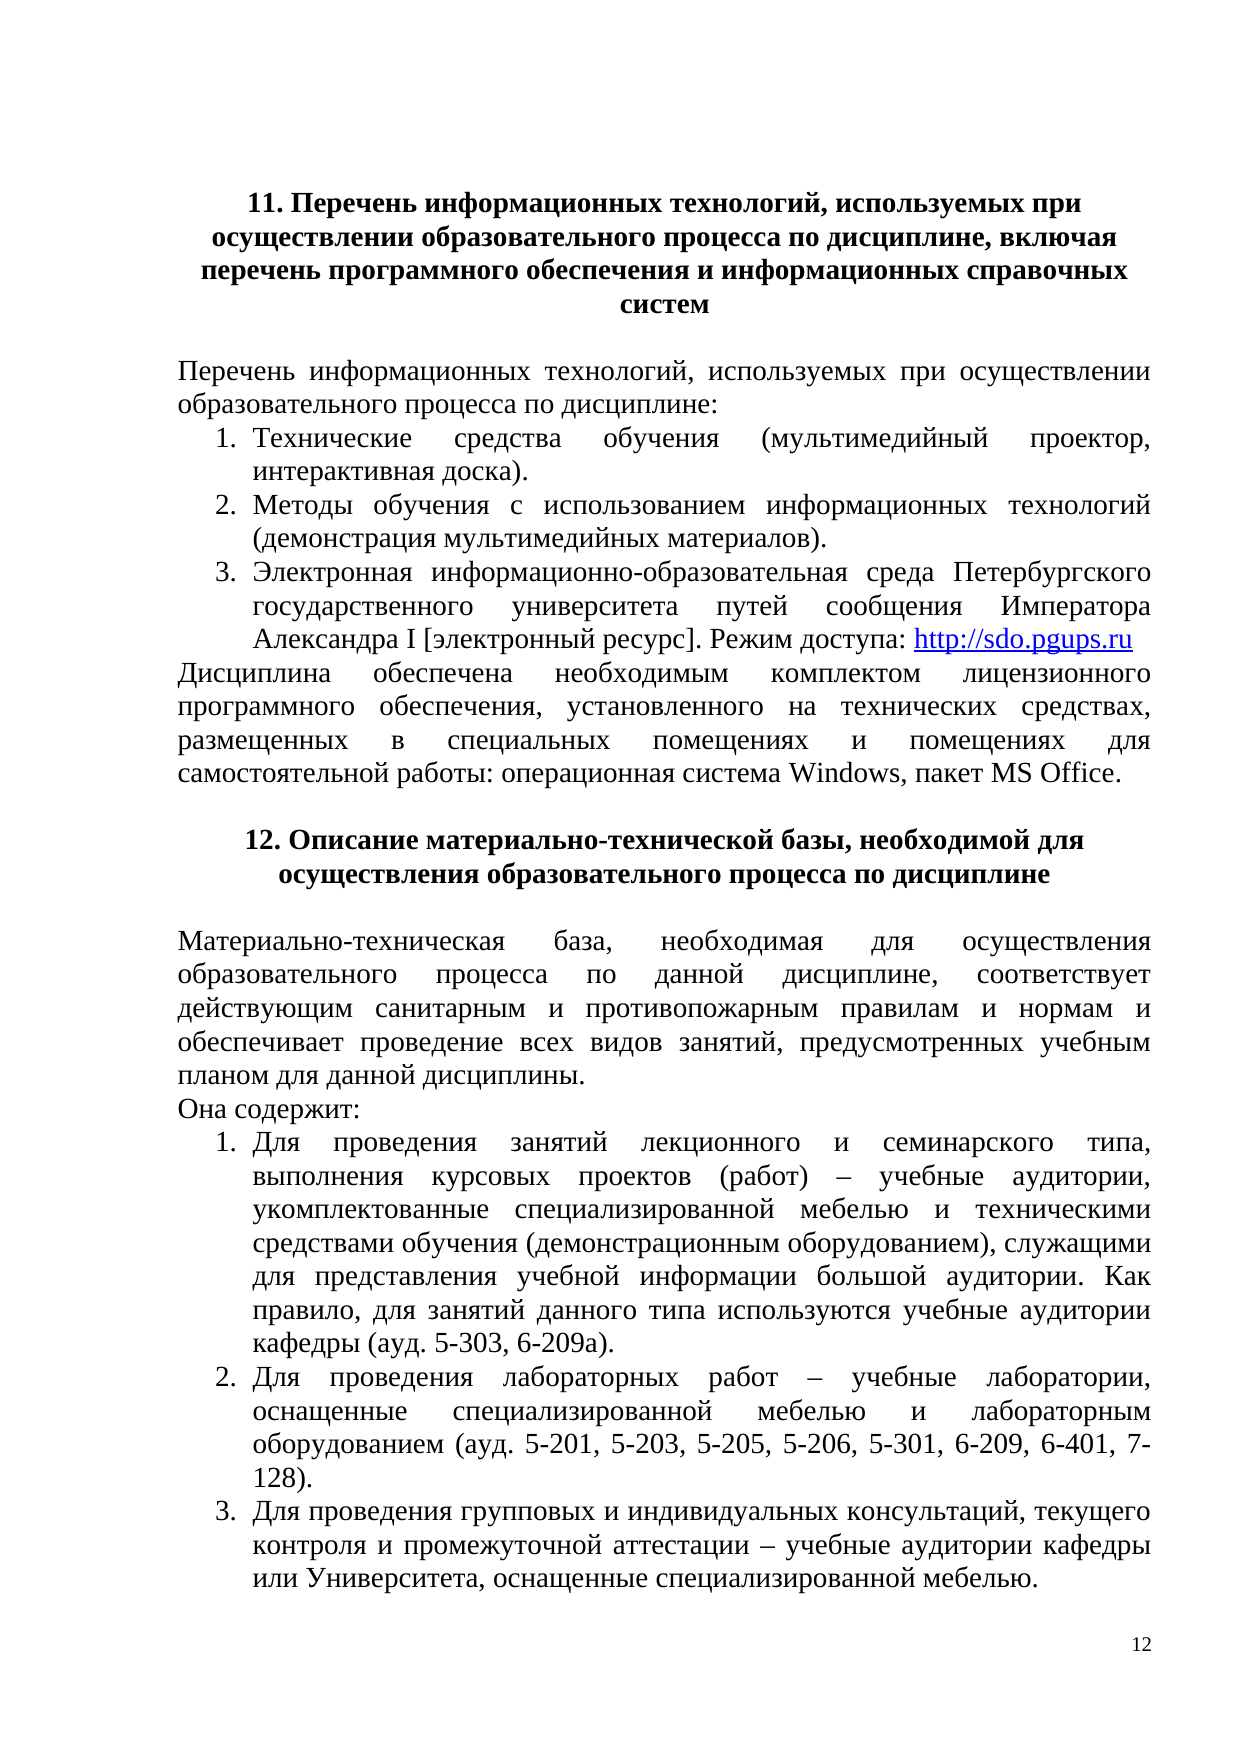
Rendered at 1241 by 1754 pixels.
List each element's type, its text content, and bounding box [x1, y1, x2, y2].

list Для проведения занятий лекционного и семинарского типа, выполнения курсовых проектов (работ) – учебные аудитории, укомплектованные специализированной мебелью и техническими средствами обучения (демонстрационным оборудованием), служащими для представления учебной информации большой аудитории. Как правило, для занятий данного типа используются учебные аудитории кафедры (ауд. 5-303, 6-209а). [215, 1124, 1152, 1359]
list Для проведения лабораторных работ – учебные лаборатории, оснащенные специализированной мебелью и лабораторным оборудованием (ауд. 5-201, 5-203, 5-205, 5-206, 5-301, 6-209, 6-401, 7-128). [215, 1359, 1152, 1493]
text 11. Перечень информационных технологий, используемых при осуществлении образовательного процесса по дисциплине, включая перечень программного обеспечения и информационных справочных систем [177, 185, 1152, 319]
text Материально-техническая база, необходимая для осуществления образовательного процесса по данной дисциплине, соответствует действующим санитарным и противопожарным правилам и нормам и обеспечивает проведение всех видов занятий, предусмотренных учебным планом для данной дисциплины. [177, 923, 1152, 1091]
list Для проведения групповых и индивидуальных консультаций, текущего контроля и промежуточной аттестации – учебные аудитории кафедры или Университета, оснащенные специализированной мебелью. [215, 1493, 1152, 1594]
text Она содержит: [177, 1091, 1152, 1124]
text Дисциплина обеспечена необходимым комплектом лицензионного программного обеспечения, установленного на технических средствах, размещенных в специальных помещениях и помещениях для самостоятельной работы: операционная система Windows, пакет MS Office. [177, 655, 1152, 789]
list Электронная информационно-образовательная среда Петербургского государственного университета путей сообщения Императора Александра I [электронный ресурс]. Режим доступа: http://sdo.pgups.ru [215, 554, 1152, 655]
list Технические средства обучения (мультимедийный проектор, интерактивная доска). [215, 420, 1152, 487]
text Перечень информационных технологий, используемых при осуществлении образовательного процесса по дисциплине: [177, 353, 1152, 420]
text 12. Описание материально-технической базы, необходимой для осуществления образовательного процесса по дисциплине [177, 822, 1152, 889]
list Методы обучения с использованием информационных технологий (демонстрация мультимедийных материалов). [215, 487, 1152, 554]
